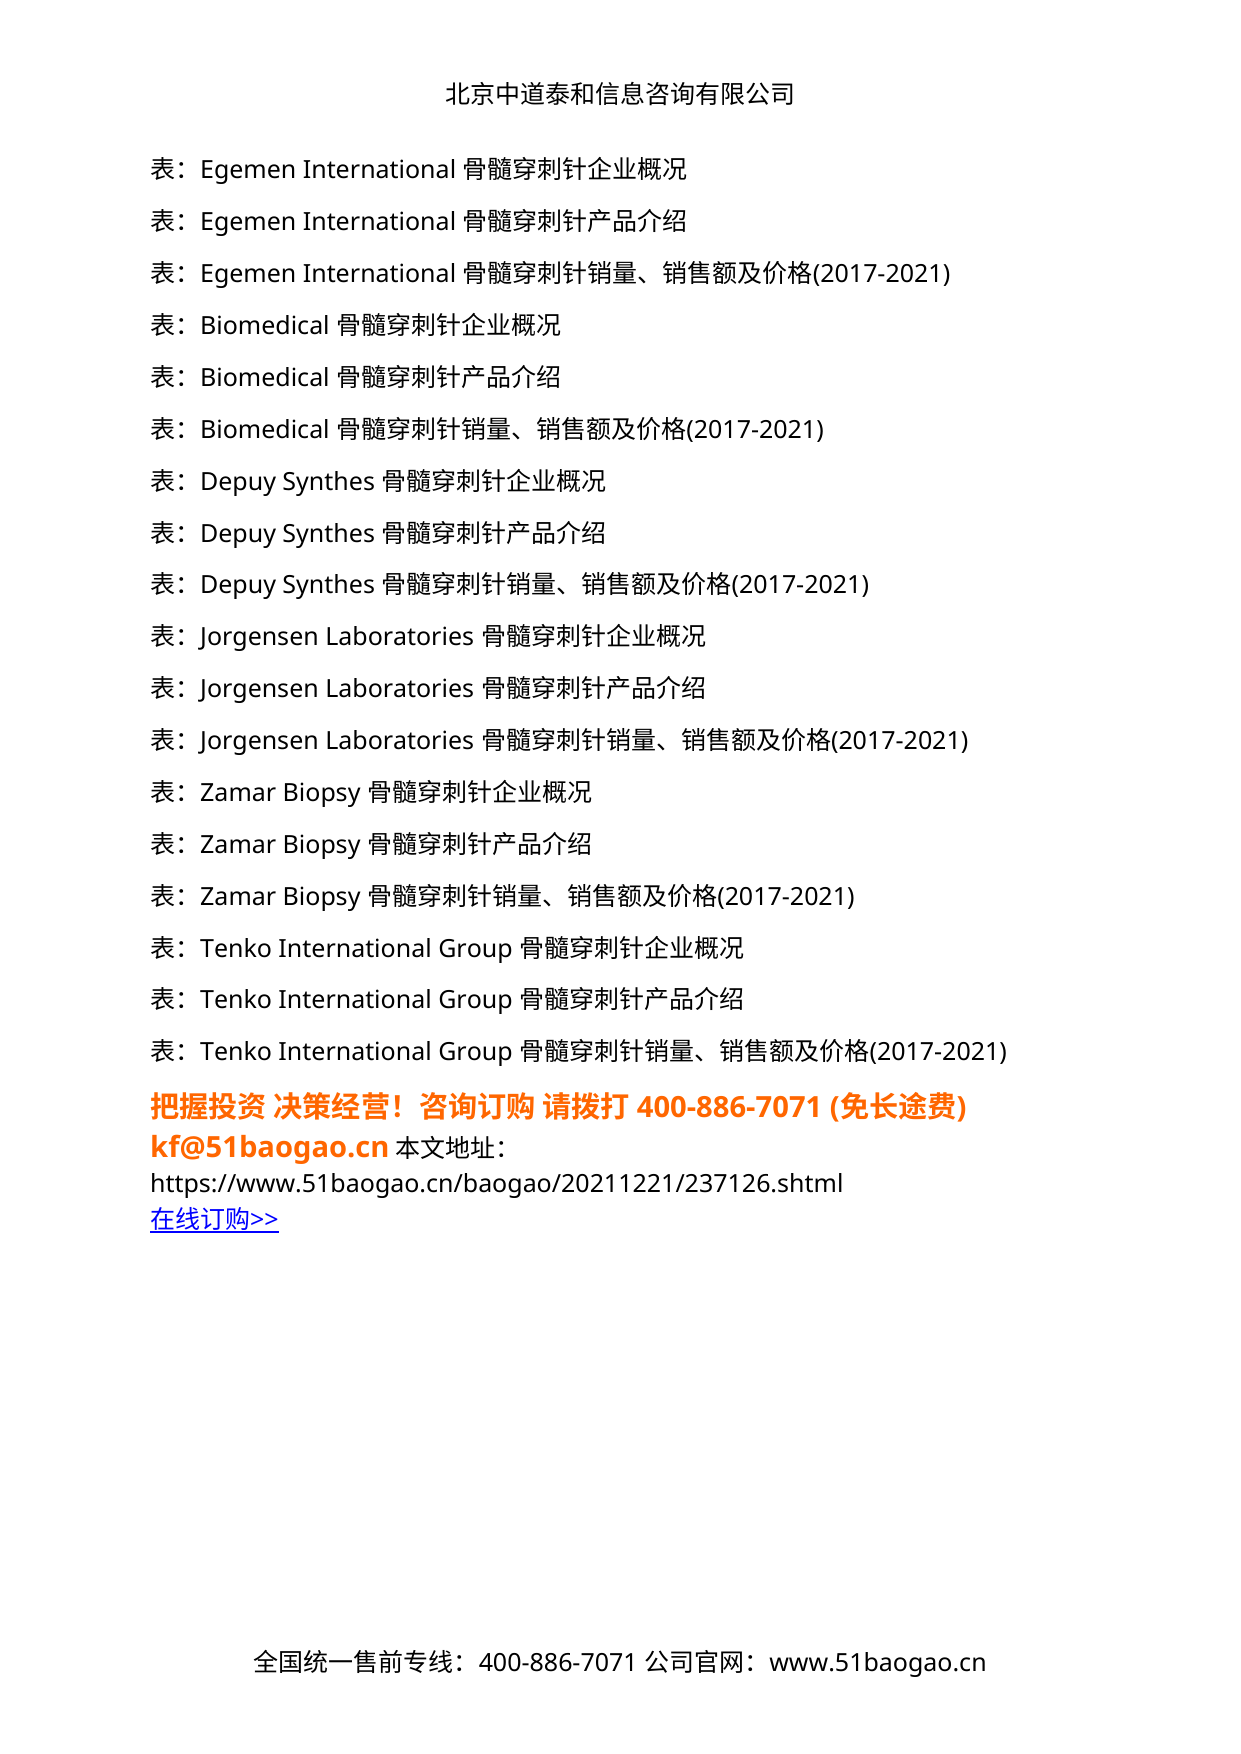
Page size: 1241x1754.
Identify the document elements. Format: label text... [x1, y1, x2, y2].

text 表：Jorgensen Laboratories 骨髓穿刺针企业概况 [150, 617, 1090, 653]
text 表：Zamar Biopsy 骨髓穿刺针企业概况 [150, 772, 1090, 809]
text 表：Depuy Synthes 骨髓穿刺针企业概况 [150, 461, 1090, 497]
text 表：Zamar Biopsy 骨髓穿刺针产品介绍 [150, 824, 1090, 861]
text 表：Jorgensen Laboratories 骨髓穿刺针产品介绍 [150, 669, 1090, 705]
text 表：Egemen International 骨髓穿刺针产品介绍 [150, 202, 1090, 238]
text 表：Egemen International 骨髓穿刺针销量、销售额及价格(2017-2021) [150, 254, 1090, 290]
text 在线订购>> [150, 1200, 1090, 1236]
text 表：Tenko International Group 骨髓穿刺针产品介绍 [150, 980, 1090, 1016]
text 表：Tenko International Group 骨髓穿刺针销量、销售额及价格(2017-2021) [150, 1032, 1090, 1068]
text 表：Depuy Synthes 骨髓穿刺针销量、销售额及价格(2017-2021) [150, 565, 1090, 601]
text 表：Tenko International Group 骨髓穿刺针企业概况 [150, 928, 1090, 964]
text 表：Biomedical 骨髓穿刺针企业概况 [150, 306, 1090, 342]
text 表：Biomedical 骨髓穿刺针销量、销售额及价格(2017-2021) [150, 409, 1090, 446]
text 表：Depuy Synthes 骨髓穿刺针产品介绍 [150, 513, 1090, 549]
text 表：Jorgensen Laboratories 骨髓穿刺针销量、销售额及价格(2017-2021) [150, 721, 1090, 757]
text 表：Zamar Biopsy 骨髓穿刺针销量、销售额及价格(2017-2021) [150, 876, 1090, 912]
text 表：Biomedical 骨髓穿刺针产品介绍 [150, 357, 1090, 394]
text 把握投资 决策经营！咨询订购 请拨打 400-886-7071 (免长途费) kf@51baogao.cn本文地址：https://www.51baogao.cn/baogao/20211221/237126.shtml [150, 1084, 1090, 1200]
text 表：Egemen International 骨髓穿刺针企业概况 [150, 150, 1090, 186]
